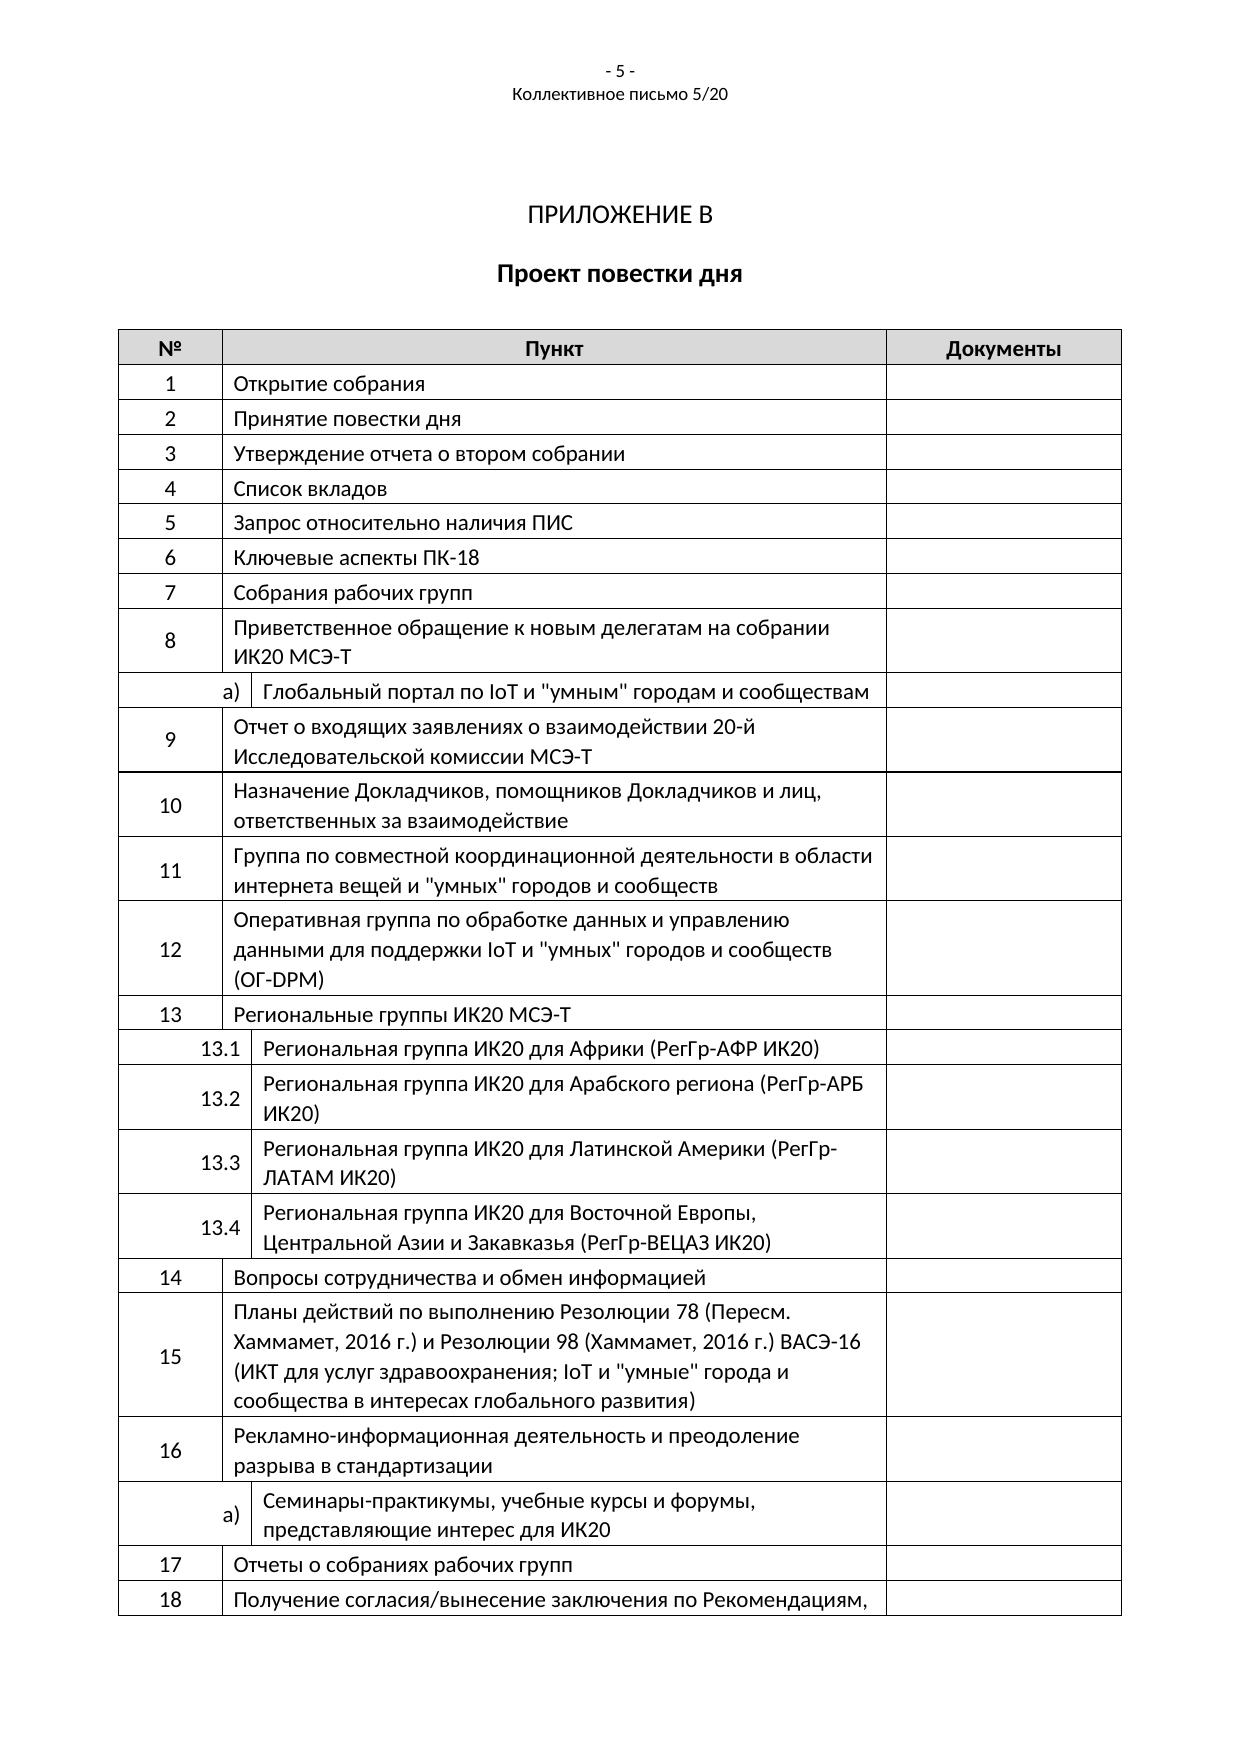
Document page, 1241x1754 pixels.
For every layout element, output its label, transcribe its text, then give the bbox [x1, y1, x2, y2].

table_cell 16 [119, 1417, 222, 1481]
table_cell [887, 1581, 1121, 1615]
table_cell Принятие повестки дня [223, 400, 886, 434]
table_cell 6 [119, 539, 222, 573]
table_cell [223, 1581, 886, 1615]
table_cell a) [119, 1482, 251, 1545]
table_cell 15 [119, 1293, 222, 1416]
table_cell Глобальный портал по IoT и "умным" городам и сообществам [252, 673, 886, 707]
table_cell Вопросы сотрудничества и обмен информацией [223, 1259, 886, 1292]
table_cell 1 [119, 365, 222, 399]
table_cell Планы действий по выполнению Резолюции 78 (Пересм. Хаммамет, 2016 г.) и Резолюции 98 (Хаммамет, 2016 г.) ВАСЭ-16 (ИКТ для услуг здравоохранения; IoT и "умные" города и сообщества в интересах глобального развития) [223, 1293, 886, 1416]
table_cell [887, 1065, 1121, 1128]
table_cell Региональная группа ИК20 для Африки (РегГр-АФР ИК20) [252, 1030, 886, 1064]
table_cell 13 [119, 996, 222, 1029]
table_cell [887, 539, 1121, 573]
table_cell Группа по совместной координационной деятельности в области интернета вещей и "умных" городов и сообществ [223, 837, 886, 900]
table_cell Рекламно-информационная деятельность и преодоление разрыва в стандартизации [223, 1417, 886, 1481]
table_cell 8 [119, 609, 222, 672]
table_cell 3 [119, 435, 222, 468]
table_cell [887, 435, 1121, 468]
table_cell [887, 837, 1121, 900]
table_cell 5 [119, 504, 222, 538]
table_cell Отчеты о собраниях рабочих групп [223, 1546, 886, 1580]
table_cell [887, 1546, 1121, 1580]
table_cell [887, 400, 1121, 434]
table_cell [887, 504, 1121, 538]
table_cell Региональная группа ИК20 для Арабского региона (РегГр-АРБ ИК20) [252, 1065, 886, 1128]
table_header Пункт [223, 330, 886, 364]
table_cell [887, 1293, 1121, 1416]
title Проект повестки дня [118, 256, 1122, 289]
table_cell [887, 1194, 1121, 1257]
table_cell Региональная группа ИК20 для Восточной Европы, Центральной Азии и Закавказья (РегГр-ВЕЦАЗ ИК20) [252, 1194, 886, 1257]
table_cell Региональные группы ИК20 МСЭ-Т [223, 996, 886, 1029]
table_cell 17 [119, 1546, 222, 1580]
table_cell Отчет о входящих заявлениях о взаимодействии 20-й Исследовательской комиссии МСЭ-Т [223, 708, 886, 771]
table_cell 9 [119, 708, 222, 771]
table_header № [119, 330, 222, 364]
table_cell [887, 574, 1121, 608]
table_cell [887, 1417, 1121, 1481]
table_cell [887, 901, 1121, 994]
table_cell Запрос относительно наличия ПИС [223, 504, 886, 538]
table_cell 18 [119, 1581, 222, 1615]
table_cell [887, 470, 1121, 503]
table_cell Приветственное обращение к новым делегатам на собрании ИК20 МСЭ-Т [223, 609, 886, 672]
table_cell Список вкладов [223, 470, 886, 503]
table_cell Открытие собрания [223, 365, 886, 399]
table_cell [887, 1482, 1121, 1545]
table_cell 10 [119, 773, 222, 836]
table_cell 7 [119, 574, 222, 608]
table_cell 13.4 [119, 1194, 251, 1257]
table_cell [887, 996, 1121, 1029]
table_header Документы [887, 330, 1121, 364]
table_cell 14 [119, 1259, 222, 1292]
table_cell 12 [119, 901, 222, 994]
table_cell [887, 365, 1121, 399]
table_cell 2 [119, 400, 222, 434]
table_cell 4 [119, 470, 222, 503]
table_cell а) [119, 673, 251, 707]
table_cell Оперативная группа по обработке данных и управлению данными для поддержки IoT и "умных" городов и сообществ (ОГ-DPM) [223, 901, 886, 994]
table_cell Собрания рабочих групп [223, 574, 886, 608]
table_cell Семинары-практикумы, учебные курсы и форумы, представляющие интерес для ИК20 [252, 1482, 886, 1545]
table_cell 13.3 [119, 1130, 251, 1193]
table_cell [887, 708, 1121, 771]
text Приложение B [118, 198, 1122, 231]
table_cell Ключевые аспекты ПК-18 [223, 539, 886, 573]
table_cell 13.1 [119, 1030, 251, 1064]
table_cell Назначение Докладчиков, помощников Докладчиков и лиц, ответственных за взаимодействие [223, 773, 886, 836]
table_cell [887, 673, 1121, 707]
table_cell Региональная группа ИК20 для Латинской Америки (РегГр-ЛАТАМ ИК20) [252, 1130, 886, 1193]
table_cell Утверждение отчета о втором собрании [223, 435, 886, 468]
table_cell [887, 609, 1121, 672]
table_cell [887, 773, 1121, 836]
table_cell [887, 1030, 1121, 1064]
table_cell [887, 1130, 1121, 1193]
table_cell 11 [119, 837, 222, 900]
table_cell 13.2 [119, 1065, 251, 1128]
table_cell [887, 1259, 1121, 1292]
